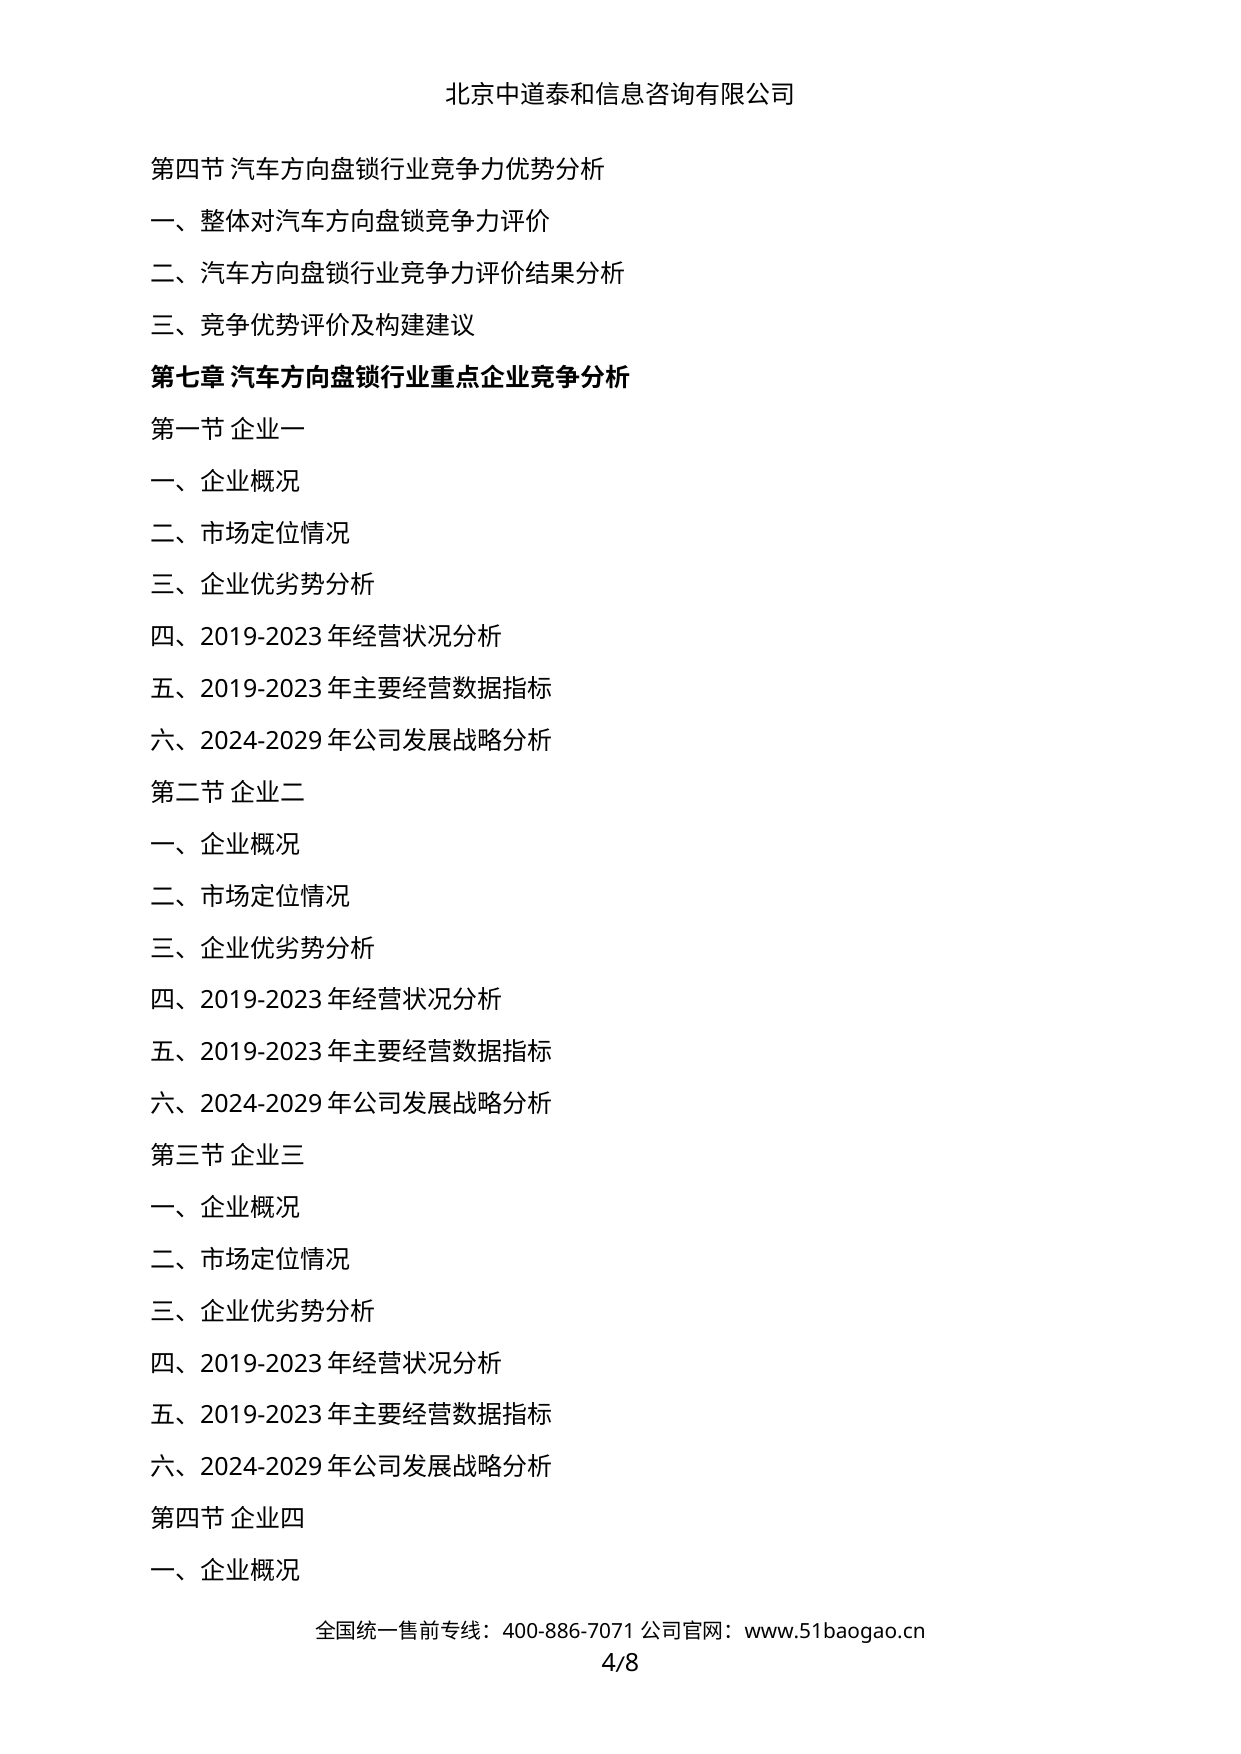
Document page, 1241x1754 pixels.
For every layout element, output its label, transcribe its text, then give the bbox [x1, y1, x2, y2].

text 二、市场定位情况 [150, 1239, 1090, 1276]
text 三、企业优劣势分析 [150, 1291, 1090, 1327]
text 一、企业概况 [150, 461, 1090, 497]
text 六、2024-2029年公司发展战略分析 [150, 721, 1090, 757]
text 一、整体对汽车方向盘锁竞争力评价 [150, 202, 1090, 238]
text 五、2019-2023年主要经营数据指标 [150, 669, 1090, 705]
text 二、汽车方向盘锁行业竞争力评价结果分析 [150, 254, 1090, 290]
text 三、竞争优势评价及构建建议 [150, 306, 1090, 342]
text 一、企业概况 [150, 1551, 1090, 1587]
text 二、市场定位情况 [150, 876, 1090, 912]
text 五、2019-2023年主要经营数据指标 [150, 1032, 1090, 1068]
text 四、2019-2023年经营状况分析 [150, 1343, 1090, 1379]
text 六、2024-2029年公司发展战略分析 [150, 1084, 1090, 1120]
text 三、企业优劣势分析 [150, 928, 1090, 964]
text 一、企业概况 [150, 1187, 1090, 1224]
text 六、2024-2029年公司发展战略分析 [150, 1447, 1090, 1483]
text 第四节 汽车方向盘锁行业竞争力优势分析 [150, 150, 1090, 186]
text 三、企业优劣势分析 [150, 565, 1090, 601]
text 四、2019-2023年经营状况分析 [150, 980, 1090, 1016]
text 第三节 企业三 [150, 1136, 1090, 1172]
text 四、2019-2023年经营状况分析 [150, 617, 1090, 653]
text 二、市场定位情况 [150, 513, 1090, 549]
text 第一节 企业一 [150, 409, 1090, 446]
text 一、企业概况 [150, 824, 1090, 861]
text 第二节 企业二 [150, 772, 1090, 809]
text 五、2019-2023年主要经营数据指标 [150, 1395, 1090, 1431]
text 第四节 企业四 [150, 1499, 1090, 1535]
text 第七章 汽车方向盘锁行业重点企业竞争分析 [150, 357, 1090, 394]
